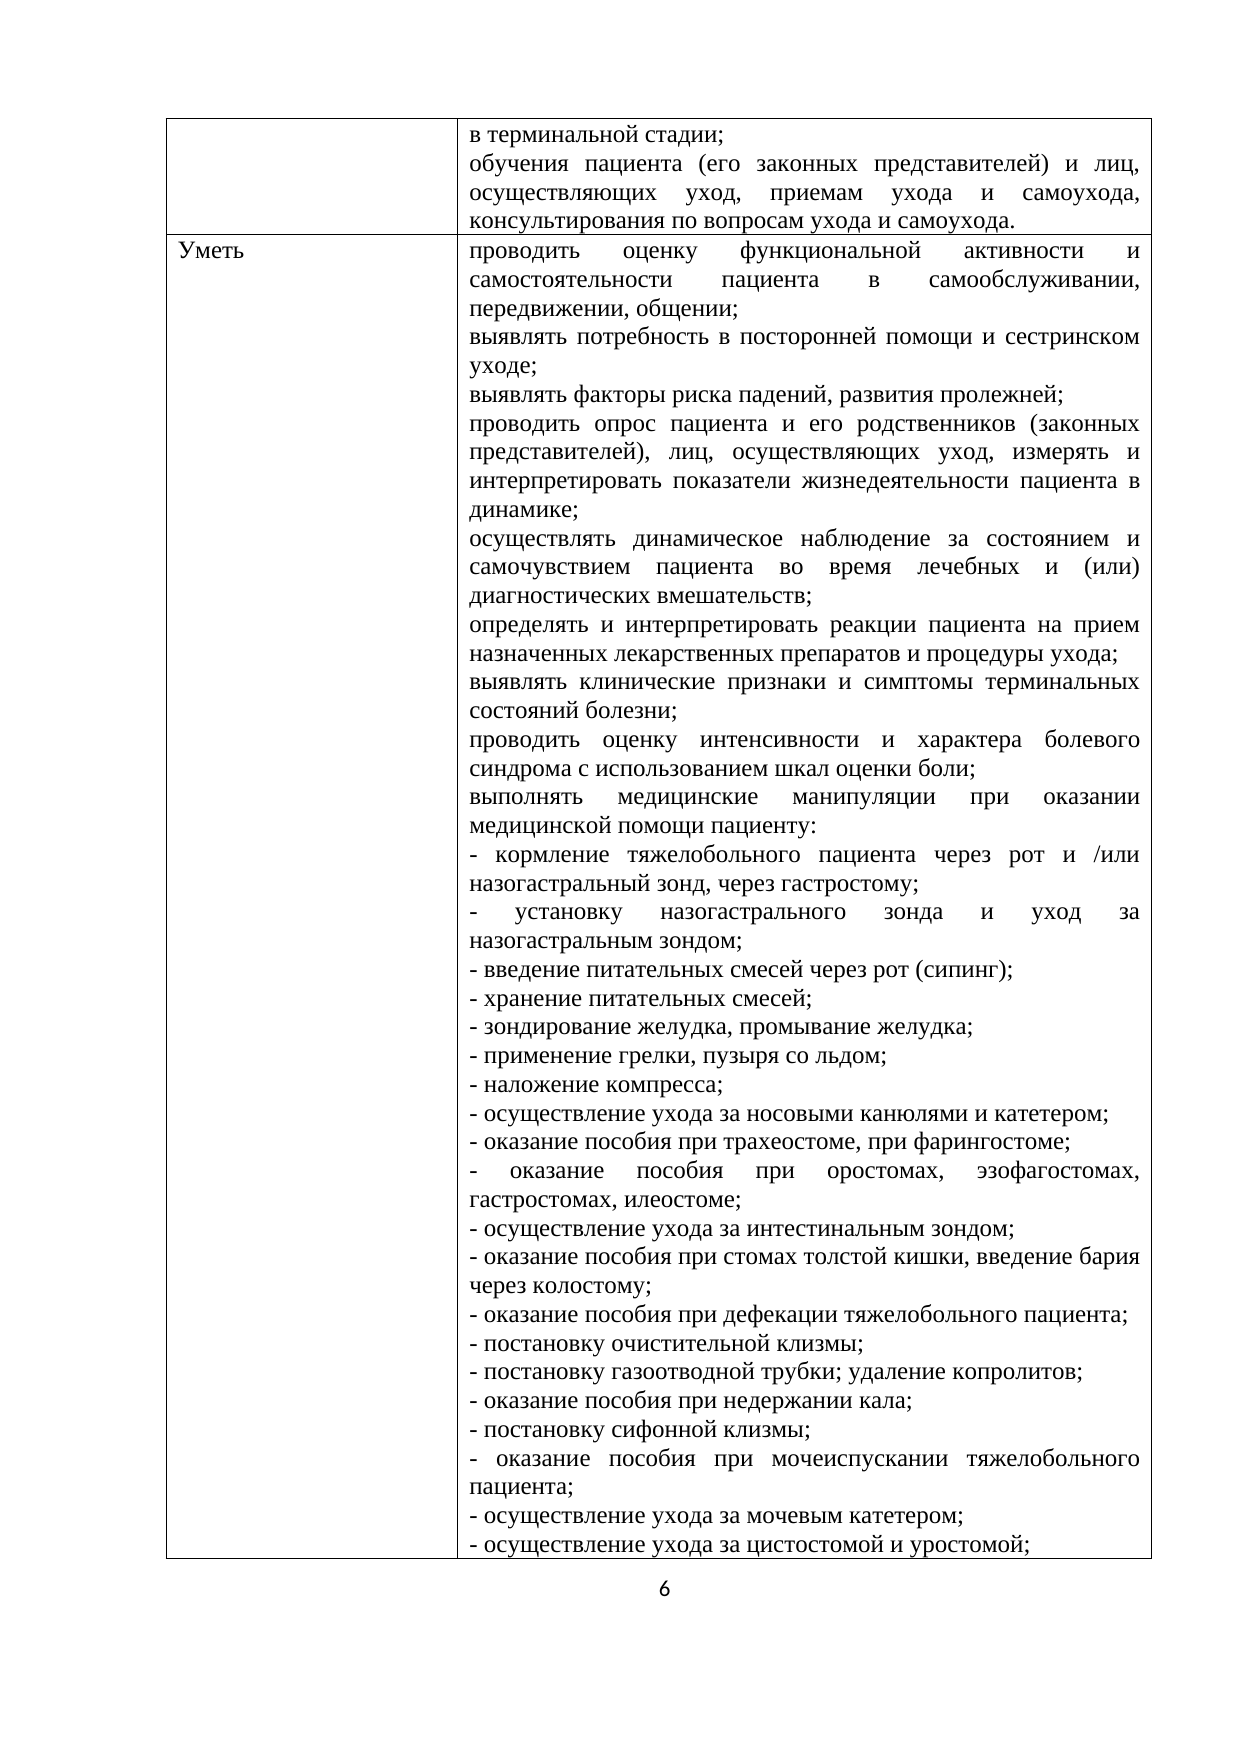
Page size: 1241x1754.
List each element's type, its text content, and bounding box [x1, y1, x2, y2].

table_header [167, 119, 457, 234]
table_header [458, 119, 1151, 234]
table_cell Уметь [167, 235, 457, 1558]
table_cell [458, 235, 1151, 1558]
